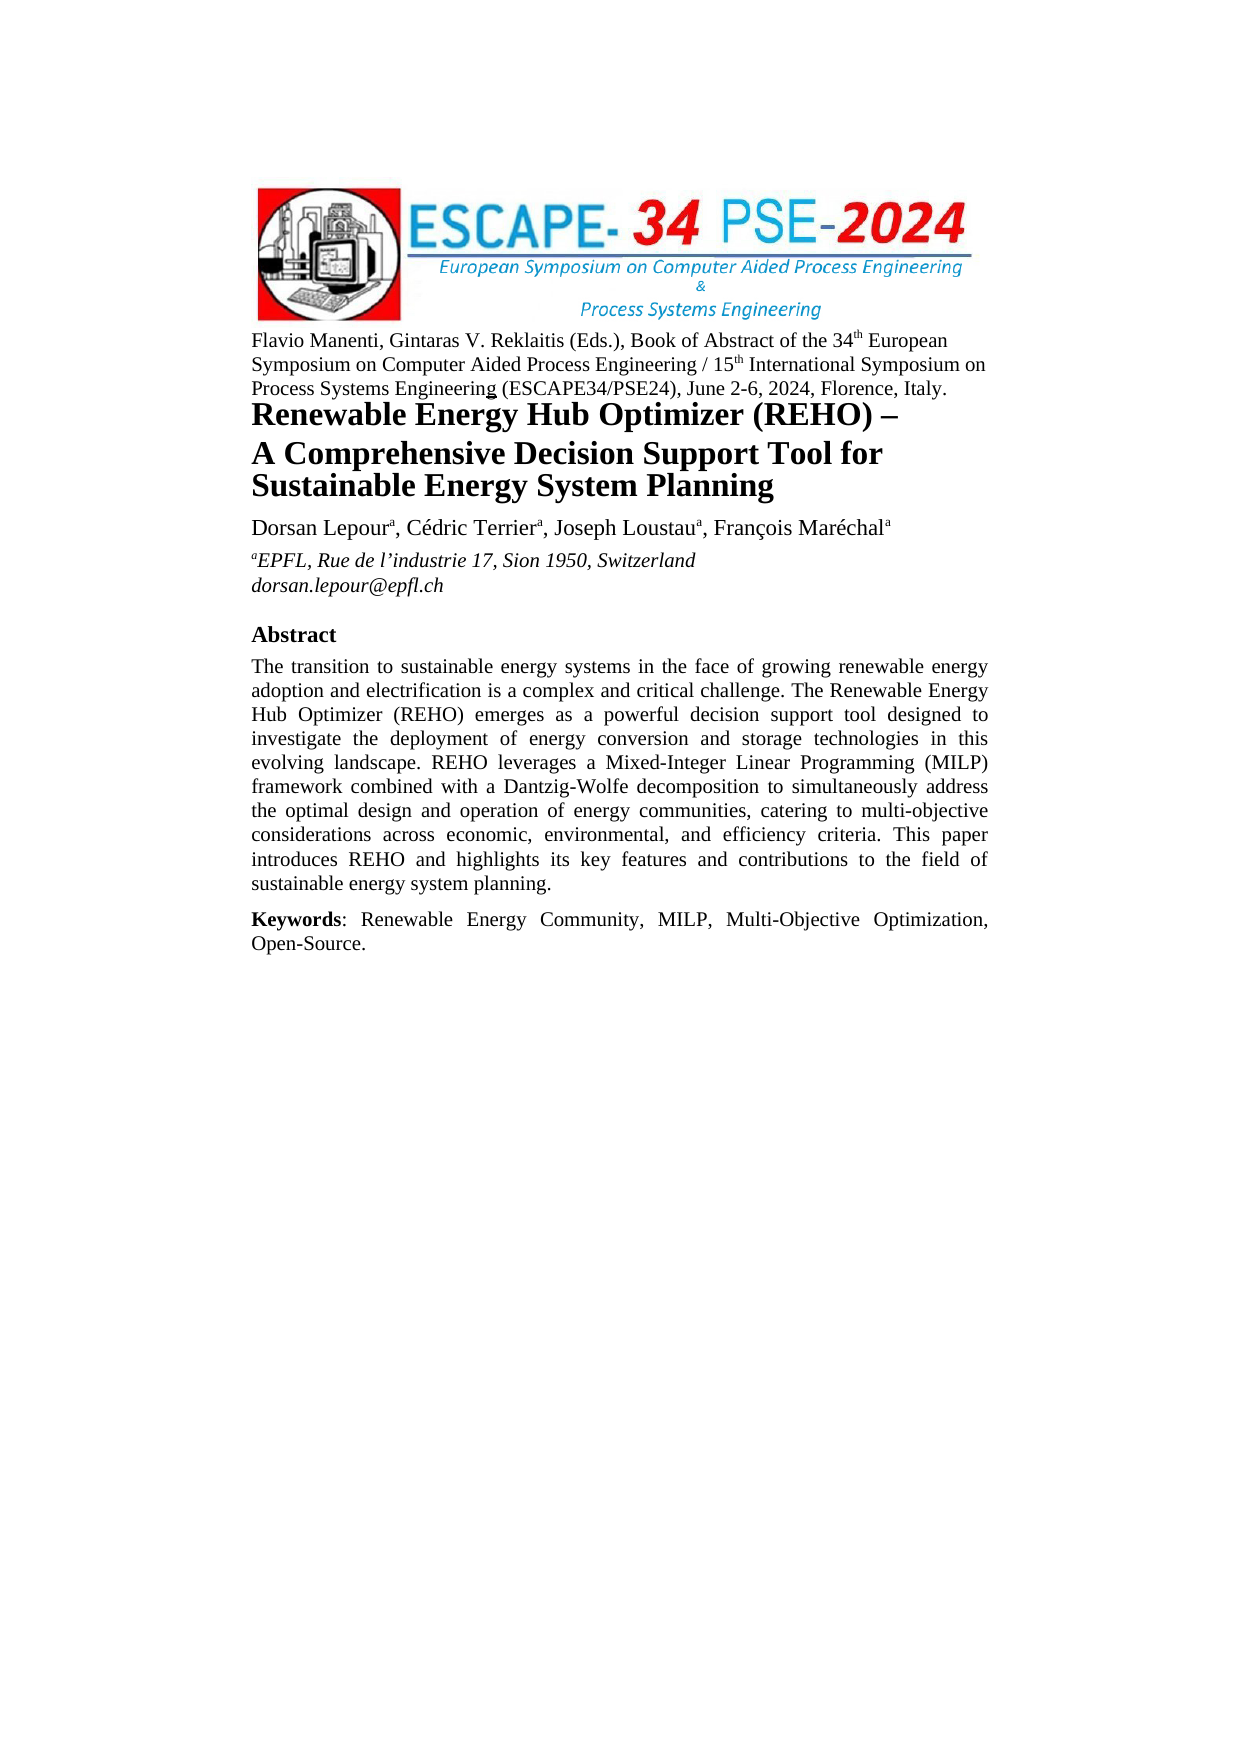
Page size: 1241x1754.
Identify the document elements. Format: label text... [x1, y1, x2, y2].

text Renewable Energy Hub Optimizer (REHO) – [251, 400, 989, 432]
text aEPFL, Rue de l’industrie 17, Sion 1950, Switzerland [251, 548, 989, 573]
picture [251, 177, 990, 328]
text dorsan.lepour@epfl.ch [251, 573, 989, 598]
text Keywords: Renewable Energy Community, MILP, Multi-Objective Optimization, Open-Source. [251, 907, 989, 955]
text A Comprehensive Decision Support Tool for Sustainable Energy System Planning [251, 438, 989, 503]
text The transition to sustainable energy systems in the face of growing renewable energy adoption and electrification is a complex and critical challenge. The Renewable Energy Hub Optimizer (REHO) emerges as a powerful decision support tool designed to investigate the deployment of energy conversion and storage technologies in this evolving landscape. REHO leverages a Mixed-Integer Linear Programming (MILP) framework combined with a Dantzig-Wolfe decomposition to simultaneously address the optimal design and operation of energy communities, catering to multi-objective considerations across economic, environmental, and efficiency criteria. This paper introduces REHO and highlights its key features and contributions to the field of sustainable energy system planning. [251, 654, 989, 894]
text Dorsan Lepoura, Cédric Terriera, Joseph Loustaua, François Maréchala [251, 509, 989, 541]
text Abstract [251, 623, 989, 648]
